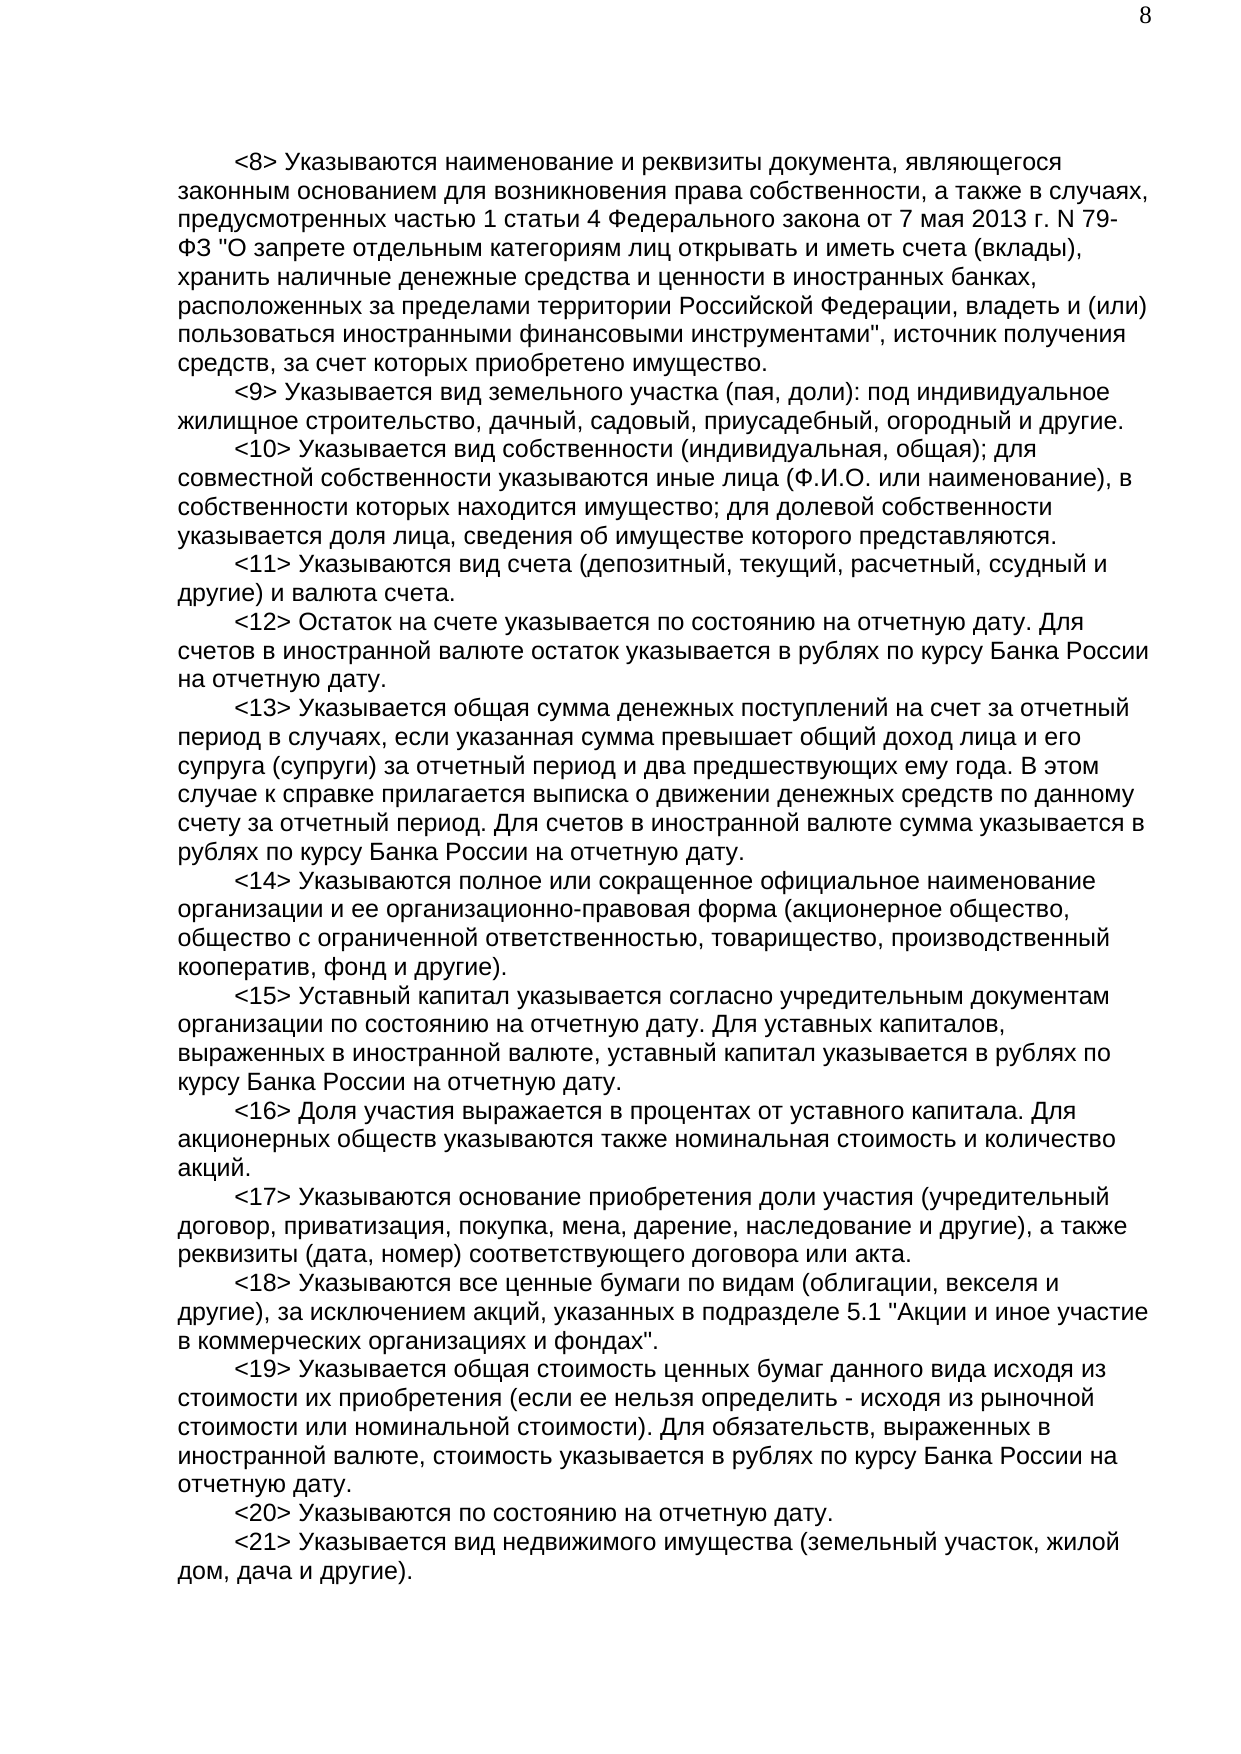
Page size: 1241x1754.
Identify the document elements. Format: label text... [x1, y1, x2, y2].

text <17> Указываются основание приобретения доли участия (учредительный договор, приватизация, покупка, мена, дарение, наследование и другие), а также реквизиты (дата, номер) соответствующего договора или акта. [177, 1182, 1152, 1268]
text <18> Указываются все ценные бумаги по видам (облигации, векселя и другие), за исключением акций, указанных в подразделе 5.1 "Акции и иное участие в коммерческих организациях и фондах". [177, 1268, 1152, 1354]
text <14> Указываются полное или сокращенное официальное наименование организации и ее организационно-правовая форма (акционерное общество, общество с ограниченной ответственностью, товарищество, производственный кооператив, фонд и другие). [177, 866, 1152, 981]
text <19> Указывается общая стоимость ценных бумаг данного вида исходя из стоимости их приобретения (если ее нельзя определить - исходя из рыночной стоимости или номинальной стоимости). Для обязательств, выраженных в иностранной валюте, стоимость указывается в рублях по курсу Банка России на отчетную дату. [177, 1354, 1152, 1498]
text <21> Указывается вид недвижимого имущества (земельный участок, жилой дом, дача и другие). [177, 1527, 1152, 1584]
text <13> Указывается общая сумма денежных поступлений на счет за отчетный период в случаях, если указанная сумма превышает общий доход лица и его супруга (супруги) за отчетный период и два предшествующих ему года. В этом случае к справке прилагается выписка о движении денежных средств по данному счету за отчетный период. Для счетов в иностранной валюте сумма указывается в рублях по курсу Банка России на отчетную дату. [177, 693, 1152, 866]
text <10> Указывается вид собственности (индивидуальная, общая); для совместной собственности указываются иные лица (Ф.И.О. или наименование), в собственности которых находится имущество; для долевой собственности указывается доля лица, сведения об имуществе которого представляются. [177, 434, 1152, 549]
text <15> Уставный капитал указывается согласно учредительным документам организации по состоянию на отчетную дату. Для уставных капиталов, выраженных в иностранной валюте, уставный капитал указывается в рублях по курсу Банка России на отчетную дату. [177, 981, 1152, 1096]
text <16> Доля участия выражается в процентах от уставного капитала. Для акционерных обществ указываются также номинальная стоимость и количество акций. [177, 1096, 1152, 1182]
text <12> Остаток на счете указывается по состоянию на отчетную дату. Для счетов в иностранной валюте остаток указывается в рублях по курсу Банка России на отчетную дату. [177, 607, 1152, 693]
text <20> Указываются по состоянию на отчетную дату. [177, 1498, 1152, 1527]
text <9> Указывается вид земельного участка (пая, доли): под индивидуальное жилищное строительство, дачный, садовый, приусадебный, огородный и другие. [177, 377, 1152, 434]
text <11> Указываются вид счета (депозитный, текущий, расчетный, ссудный и другие) и валюта счета. [177, 549, 1152, 607]
text <8> Указываются наименование и реквизиты документа, являющегося законным основанием для возникновения права собственности, а также в случаях, предусмотренных частью 1 статьи 4 Федерального закона от 7 мая 2013 г. N 79-ФЗ "О запрете отдельным категориям лиц открывать и иметь счета (вклады), хранить наличные денежные средства и ценности в иностранных банках, расположенных за пределами территории Российской Федерации, владеть и (или) пользоваться иностранными финансовыми инструментами", источник получения средств, за счет которых приобретено имущество. [177, 147, 1152, 377]
